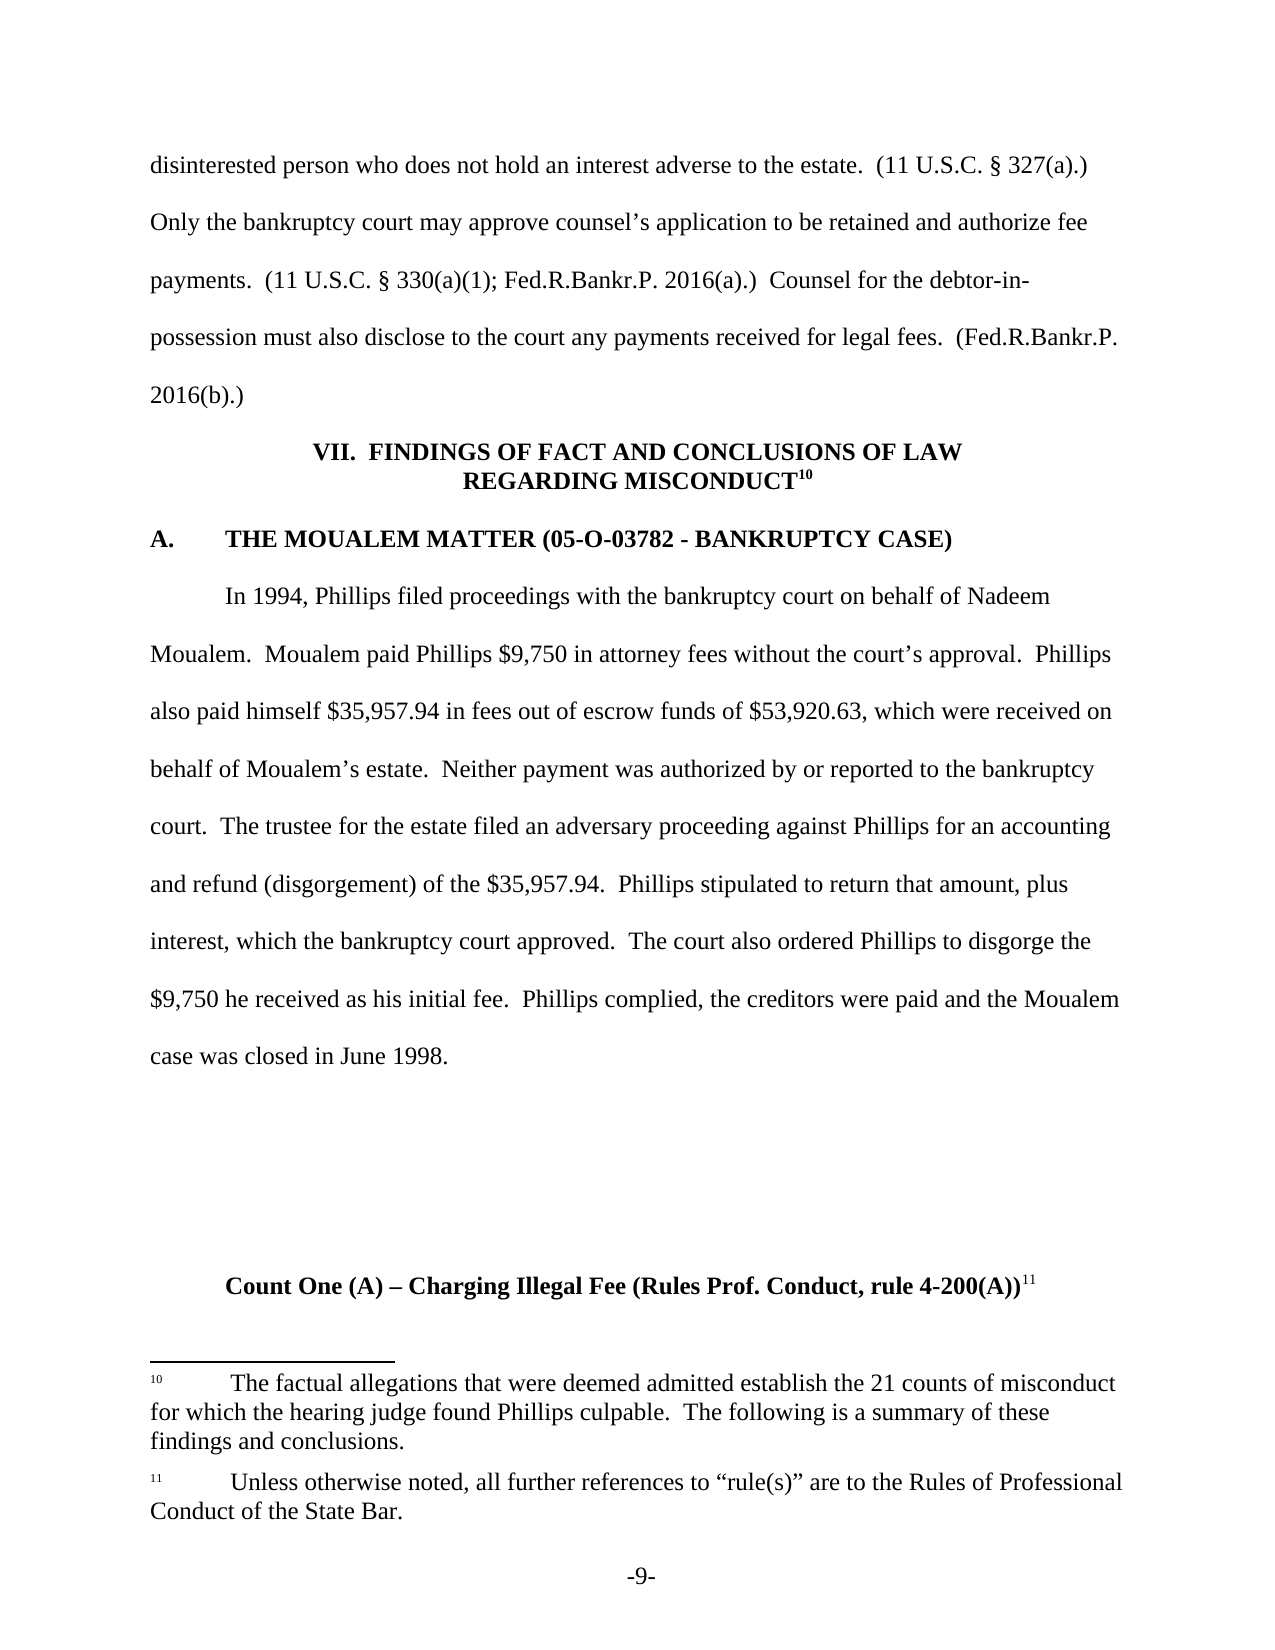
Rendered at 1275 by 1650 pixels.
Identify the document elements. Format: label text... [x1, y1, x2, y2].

text A. THE MOUALEM MATTER (05-O-03782 - BANKRUPTCY CASE) [150, 524, 1125, 552]
list In 1994, Phillips filed proceedings with the bankruptcy court on behalf of Nadeem Moualem. Moualem paid Phillips $9,750 in attorney fees without the court’s approval. Phillips also paid himself $35,957.94 in fees out of escrow funds of $53,920.63, which were received on behalf of Moualem’s estate. Neither payment was authorized by or reported to the bankruptcy court. The trustee for the estate filed an adversary proceeding against Phillips for an accounting and refund (disgorgement) of the $35,957.94. Phillips stipulated to return that amount, plus interest, which the bankruptcy court approved. The court also ordered Phillips to disgorge the $9,750 he received as his initial fee. Phillips complied, the creditors were paid and the Moualem case was closed in June 1998. [150, 581, 1125, 1070]
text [150, 150, 1125, 409]
text Count One (A) – Charging Illegal Fee (Rules Prof. Conduct, rule 4-200(A)) [150, 1271, 1125, 1300]
text REGARDING MISCONDUCT [150, 466, 1125, 495]
text VII. FINDINGS OF FACT AND CONCLUSIONS OF LAW [150, 437, 1125, 466]
